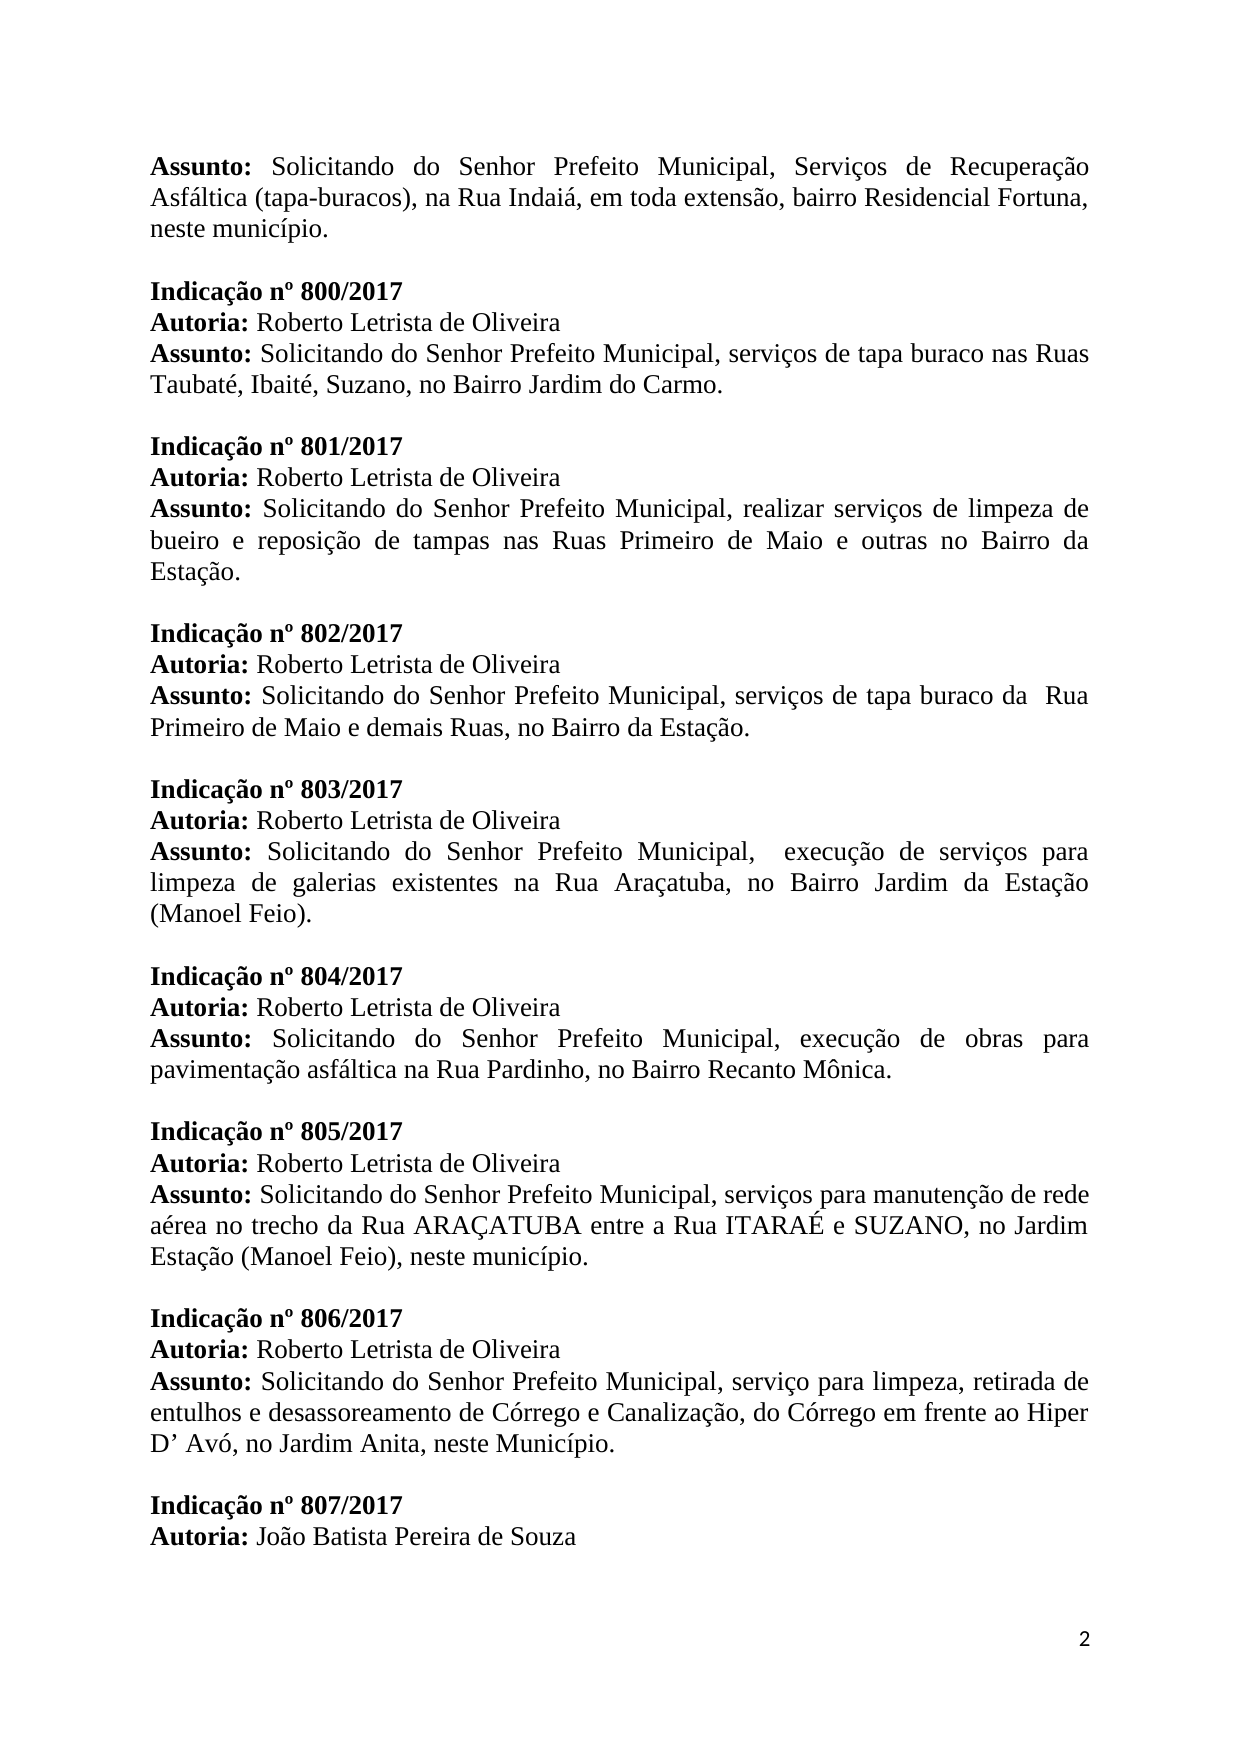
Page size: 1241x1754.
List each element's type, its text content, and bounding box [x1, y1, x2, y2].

text Autoria: Roberto Letrista de Oliveira [150, 1147, 1090, 1178]
text Assunto: Solicitando do Senhor Prefeito Municipal, serviços para manutenção de rede aérea no trecho da Rua ARAÇATUBA entre a Rua ITARAÉ e SUZANO, no Jardim Estação (Manoel Feio), neste município. [150, 1178, 1090, 1271]
text Indicação nº 800/2017 [150, 274, 1090, 306]
text Autoria: João Batista Pereira de Souza [150, 1520, 1090, 1552]
text Assunto: Solicitando do Senhor Prefeito Municipal, serviços de tapa buraco nas Ruas Taubaté, Ibaité, Suzano, no Bairro Jardim do Carmo. [150, 337, 1090, 399]
text Assunto: Solicitando do Senhor Prefeito Municipal, serviços de tapa buraco da Rua Primeiro de Maio e demais Ruas, no Bairro da Estação. [150, 679, 1090, 742]
text Indicação nº 802/2017 [150, 617, 1090, 648]
text Indicação nº 801/2017 [150, 430, 1090, 461]
text Indicação nº 803/2017 [150, 773, 1090, 804]
text Assunto: Solicitando do Senhor Prefeito Municipal, serviço para limpeza, retirada de entulhos e desassoreamento de Córrego e Canalização, do Córrego em frente ao Hiper D’ Avó, no Jardim Anita, neste Município. [150, 1365, 1090, 1458]
text Indicação nº 804/2017 [150, 960, 1090, 991]
text Indicação nº 805/2017 [150, 1116, 1090, 1147]
text Autoria: Roberto Letrista de Oliveira [150, 991, 1090, 1022]
text Assunto: Solicitando do Senhor Prefeito Municipal, Serviços de Recuperação Asfáltica (tapa-buracos), na Rua Indaiá, em toda extensão, bairro Residencial Fortuna, neste município. [150, 150, 1090, 243]
text Indicação nº 806/2017 [150, 1302, 1090, 1333]
text Assunto: Solicitando do Senhor Prefeito Municipal, execução de obras para pavimentação asfáltica na Rua Pardinho, no Bairro Recanto Mônica. [150, 1022, 1090, 1084]
text Indicação nº 807/2017 [150, 1489, 1090, 1520]
text Autoria: Roberto Letrista de Oliveira [150, 461, 1090, 493]
text Autoria: Roberto Letrista de Oliveira [150, 804, 1090, 835]
text Autoria: Roberto Letrista de Oliveira [150, 1333, 1090, 1365]
text Assunto: Solicitando do Senhor Prefeito Municipal, realizar serviços de limpeza de bueiro e reposição de tampas nas Ruas Primeiro de Maio e outras no Bairro da Estação. [150, 493, 1090, 586]
text Autoria: Roberto Letrista de Oliveira [150, 648, 1090, 679]
text Assunto: Solicitando do Senhor Prefeito Municipal, execução de serviços para limpeza de galerias existentes na Rua Araçatuba, no Bairro Jardim da Estação (Manoel Feio). [150, 835, 1090, 929]
text Autoria: Roberto Letrista de Oliveira [150, 306, 1090, 337]
